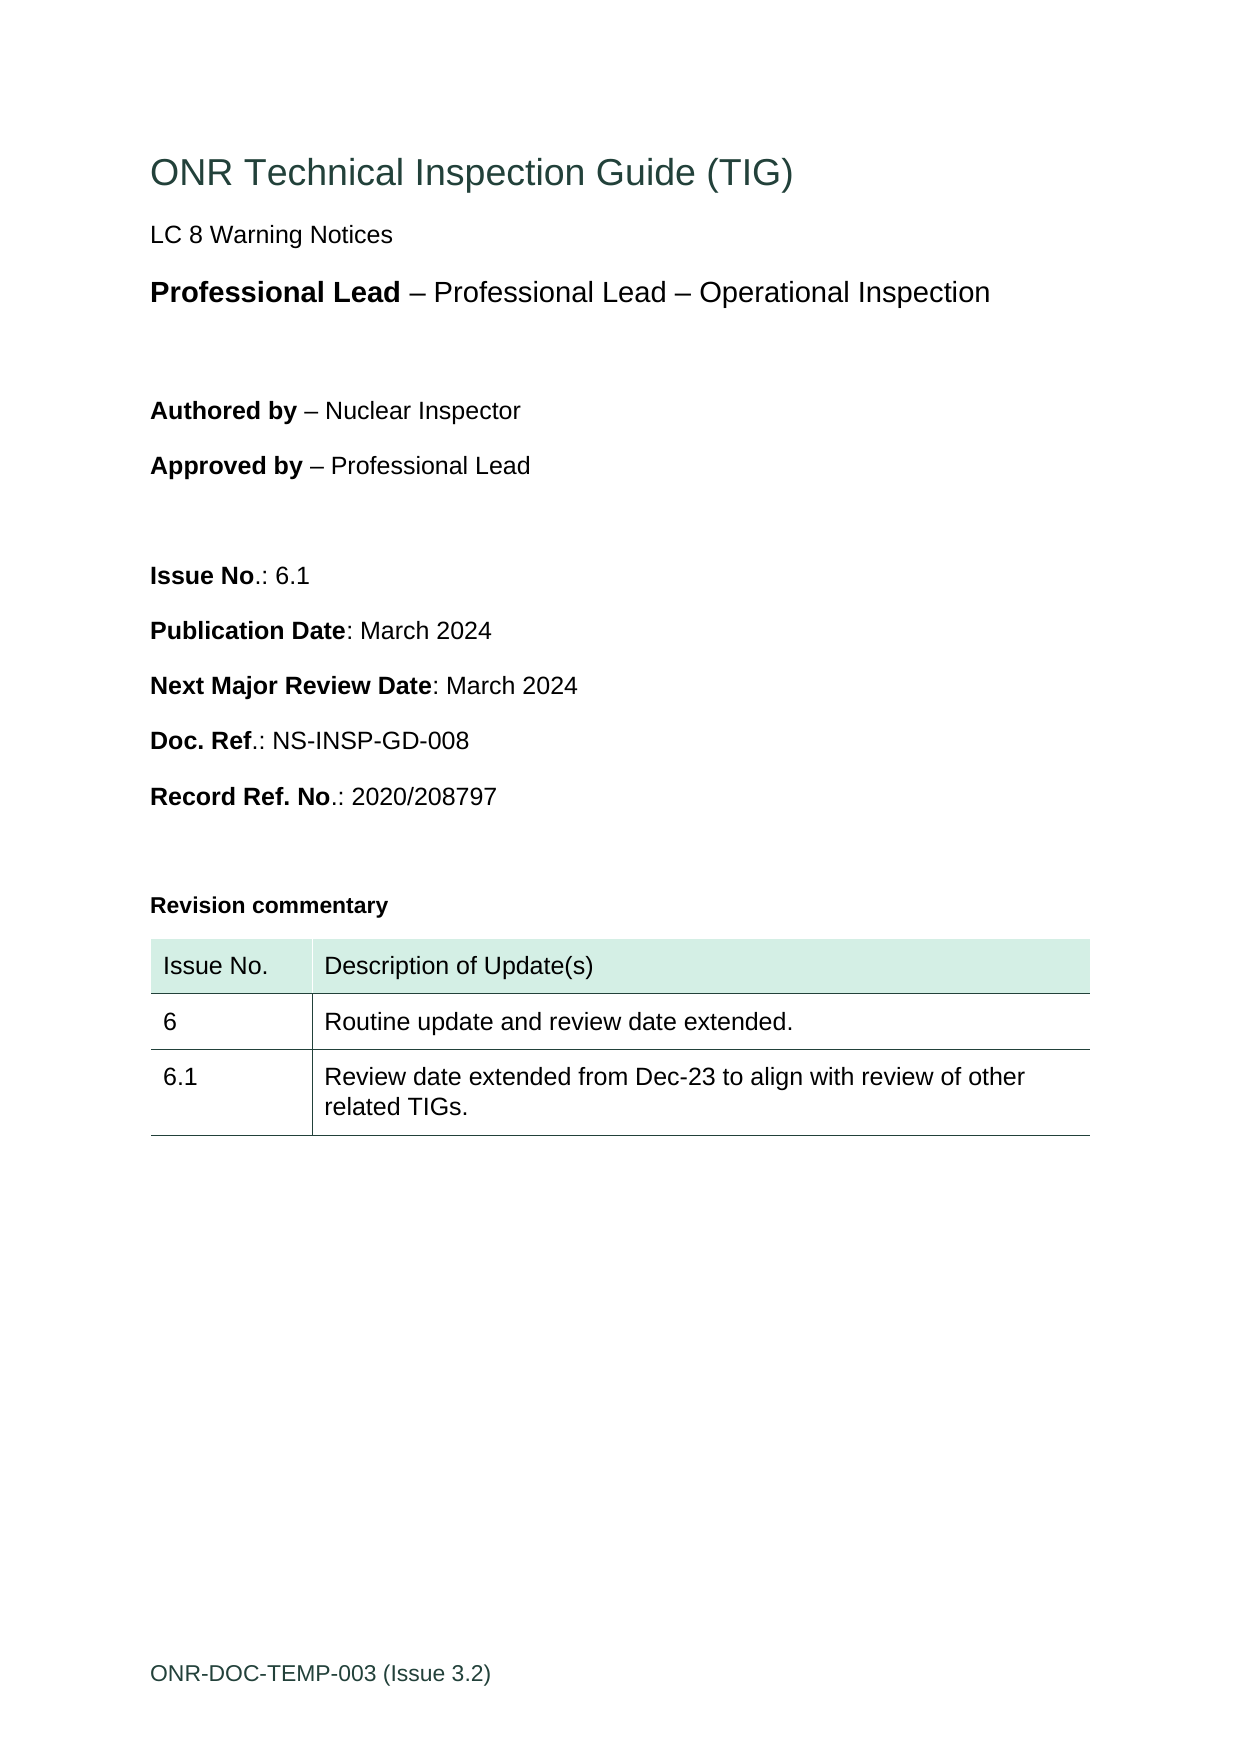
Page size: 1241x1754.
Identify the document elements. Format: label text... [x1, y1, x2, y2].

text Next Major Review Date: March 2024 [150, 671, 1090, 700]
table_header Description of Update(s) [313, 939, 1090, 993]
table_header Issue No. [151, 939, 312, 993]
table_cell 6.1 [151, 1050, 312, 1134]
table_cell Routine update and review date extended. [313, 994, 1090, 1049]
table_cell Review date extended from Dec-23 to align with review of other related TIGs. [313, 1050, 1090, 1134]
title ONR Technical Inspection Guide (TIG) [150, 150, 1090, 193]
text Authored by – Nuclear Inspector [150, 396, 1090, 424]
text Publication Date: March 2024 [150, 616, 1090, 645]
text Record Ref. No.: 2020/208797 [150, 781, 1090, 810]
table_cell 6 [151, 994, 312, 1049]
text Revision commentary [150, 892, 1090, 918]
text Professional Lead – Professional Lead – Operational Inspection [150, 275, 1090, 309]
text Approved by – Professional Lead [150, 451, 1090, 479]
text Issue No.: [150, 561, 1090, 590]
text Doc. Ref.: NS-INSP-GD-008 [150, 726, 1090, 755]
